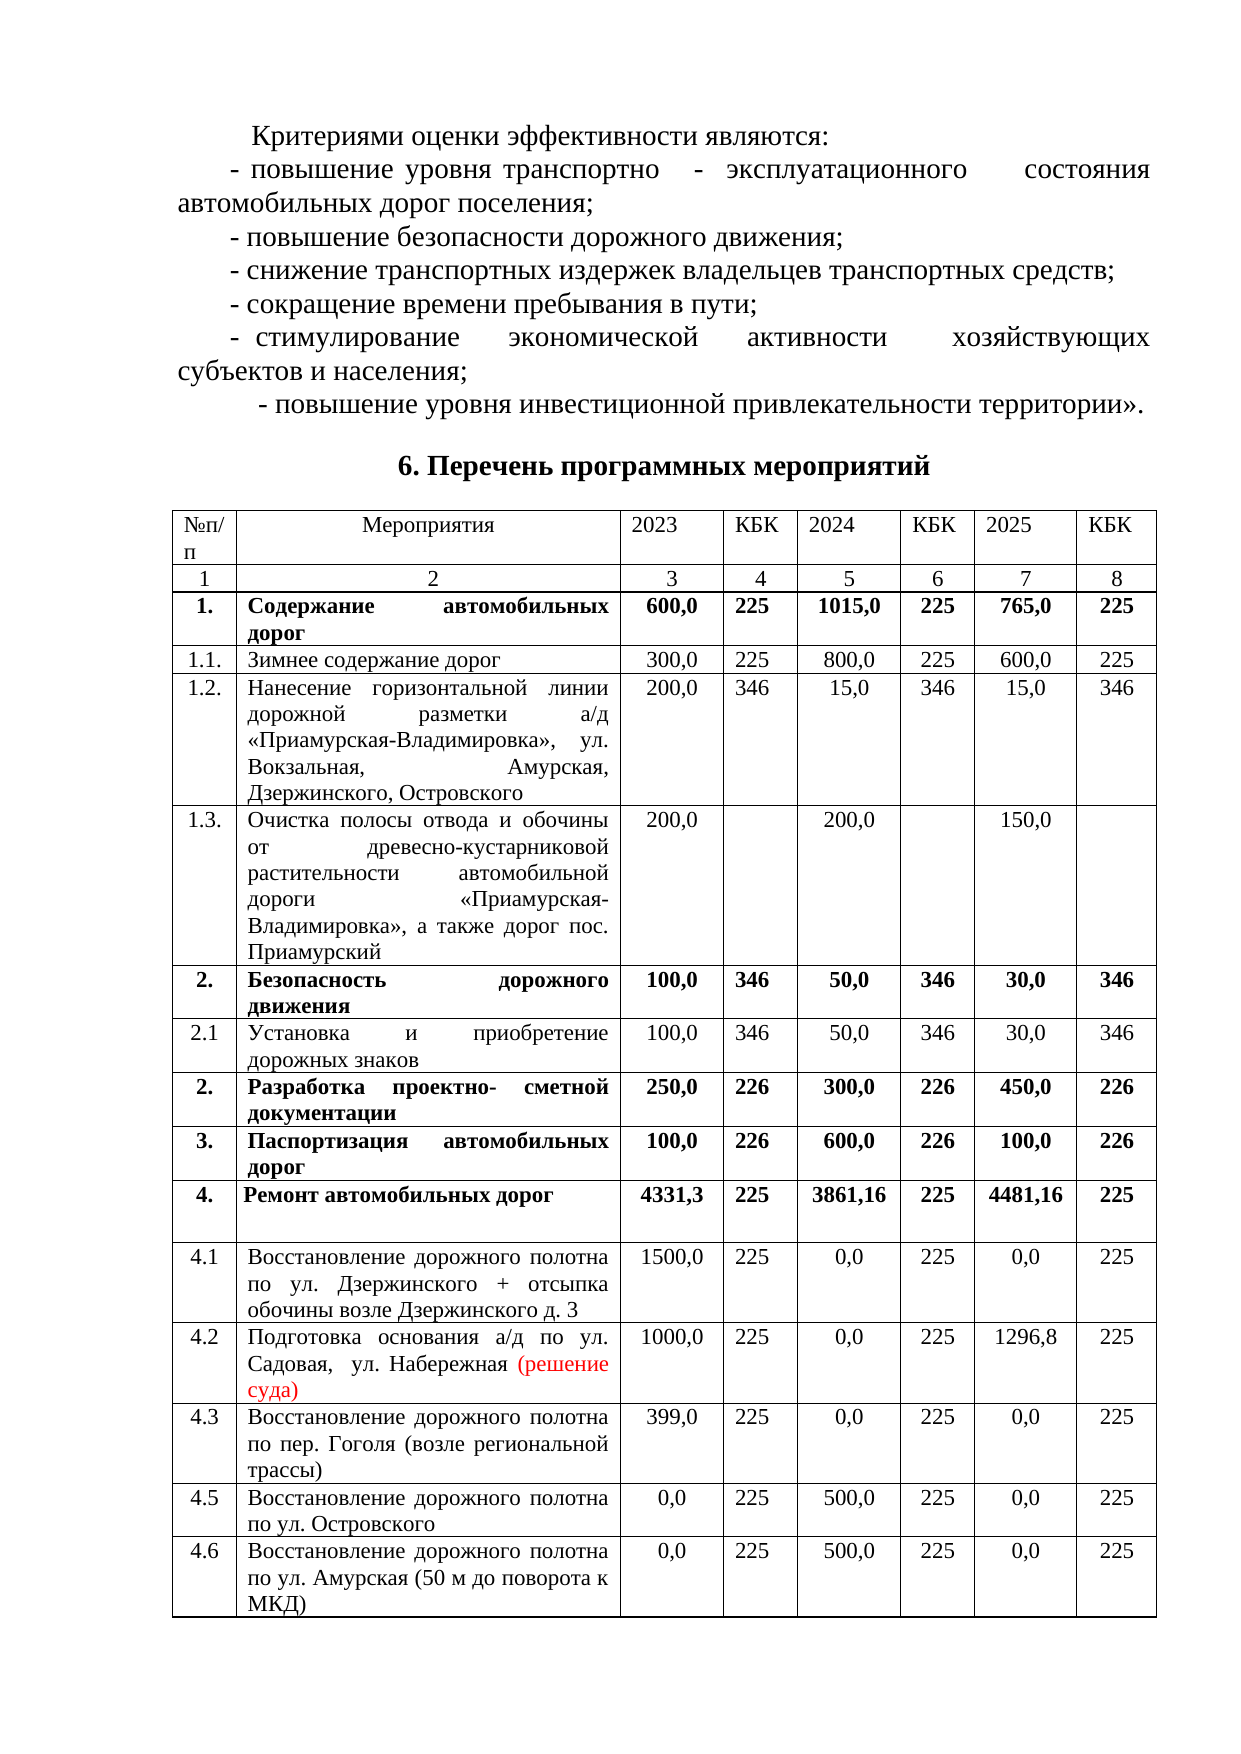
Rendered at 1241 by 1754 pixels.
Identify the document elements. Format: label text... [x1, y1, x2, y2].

table_cell 2. [173, 1073, 236, 1126]
table_cell 346 [1077, 1019, 1156, 1072]
table_cell 226 [724, 1073, 797, 1126]
table_cell 399,0 [621, 1404, 723, 1482]
table_cell 225 [1077, 1537, 1156, 1616]
table_cell 225 [724, 1484, 797, 1536]
table_cell 225 [724, 1537, 797, 1616]
table_cell 4.2 [173, 1323, 236, 1402]
table_cell 100,0 [621, 966, 723, 1018]
table_cell 225 [724, 593, 797, 645]
table_cell 225 [1077, 646, 1156, 673]
table_header 2025 [975, 511, 1076, 564]
text - повышение безопасности дорожного движения; [177, 219, 1152, 252]
table_cell 346 [901, 966, 974, 1018]
table_cell 0,0 [798, 1243, 900, 1322]
table_cell 50,0 [798, 966, 900, 1018]
text - повышение уровня инвестиционной привлекательности территории». [177, 386, 1152, 420]
table_cell 346 [901, 674, 974, 805]
table_cell 450,0 [975, 1073, 1076, 1126]
table_cell 346 [1077, 966, 1156, 1018]
table_cell 346 [724, 1019, 797, 1072]
table_cell 0,0 [975, 1243, 1076, 1322]
table_cell 4. [173, 1181, 236, 1242]
table_cell 225 [901, 1404, 974, 1482]
table_cell 100,0 [975, 1127, 1076, 1179]
text Критериями оценки эффективности являются: [177, 118, 1152, 152]
table_cell 200,0 [798, 806, 900, 964]
table_cell Очистка полосы отвода и обочины от древесно-кустарниковой растительности автомобильной дороги «Приамурская-Владимировка», а также дорог пос. Приамурский [237, 806, 620, 964]
table_cell 15,0 [975, 674, 1076, 805]
table_cell 225 [1077, 593, 1156, 645]
table_cell 1.2. [173, 674, 236, 805]
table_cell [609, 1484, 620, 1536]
table_cell [901, 806, 974, 964]
table_cell 0,0 [975, 1484, 1076, 1536]
table_cell 225 [724, 1404, 797, 1482]
table_cell 800,0 [798, 646, 900, 673]
table_cell 4481,16 [975, 1181, 1076, 1242]
table_cell 1. [173, 593, 236, 645]
table_cell 6 [901, 565, 974, 591]
table_cell Установка и приобретение дорожных знаков [237, 1019, 620, 1072]
table_cell 3. [173, 1127, 236, 1179]
table_cell 100,0 [621, 1019, 723, 1072]
table_cell 4 [724, 565, 797, 591]
table_header 2023 [621, 511, 723, 564]
text - повышение уровня транспортно - эксплуатационного состояния автомобильных дорог поселения; [177, 152, 1152, 219]
table_cell 4.1 [173, 1243, 236, 1322]
table_cell 225 [901, 1537, 974, 1616]
table_cell [724, 806, 797, 964]
table_cell 346 [901, 1019, 974, 1072]
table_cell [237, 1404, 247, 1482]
table_cell 4331,3 [621, 1181, 723, 1242]
table_cell 4.5 [173, 1484, 236, 1536]
table_cell 600,0 [975, 646, 1076, 673]
table_cell 346 [724, 966, 797, 1018]
table_cell 225 [901, 1181, 974, 1242]
table_cell 150,0 [975, 806, 1076, 964]
table_cell 225 [901, 1323, 974, 1402]
table_cell 1 [173, 565, 236, 591]
table_cell 225 [724, 1181, 797, 1242]
table_cell 225 [901, 646, 974, 673]
table_cell 0,0 [975, 1404, 1076, 1482]
table_cell 225 [901, 1243, 974, 1322]
table_cell Содержание автомобильных дорог [237, 593, 620, 645]
table_cell 0,0 [798, 1323, 900, 1402]
table_cell 300,0 [798, 1073, 900, 1126]
table_cell 600,0 [621, 593, 723, 645]
table_cell 15,0 [798, 674, 900, 805]
table_cell 765,0 [975, 593, 1076, 645]
table_header КБК [1077, 511, 1156, 564]
table_cell 226 [901, 1127, 974, 1179]
table_header КБК [724, 511, 797, 564]
table_cell 600,0 [798, 1127, 900, 1179]
table_cell 7 [975, 565, 1076, 591]
text - снижение транспортных издержек владельцев транспортных средств; [177, 252, 1152, 286]
table_cell 200,0 [621, 674, 723, 805]
table_cell 225 [901, 593, 974, 645]
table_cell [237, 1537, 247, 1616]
table_header 2024 [798, 511, 900, 564]
table_cell 0,0 [621, 1484, 723, 1536]
table_cell 5 [798, 565, 900, 591]
text - сокращение времени пребывания в пути; [177, 286, 1152, 319]
table_cell 226 [724, 1127, 797, 1179]
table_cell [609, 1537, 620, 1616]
table_cell 500,0 [798, 1484, 900, 1536]
table_cell 226 [1077, 1127, 1156, 1179]
table_cell 100,0 [621, 1127, 723, 1179]
table_cell 300,0 [621, 646, 723, 673]
table_cell 225 [1077, 1181, 1156, 1242]
table_cell 346 [1077, 674, 1156, 805]
table_cell Ремонт автомобильных дорог [237, 1181, 620, 1242]
table_cell 1015,0 [798, 593, 900, 645]
table_cell 30,0 [975, 966, 1076, 1018]
table_cell [1077, 806, 1156, 964]
table_cell 226 [901, 1073, 974, 1126]
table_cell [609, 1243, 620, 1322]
table_cell 225 [1077, 1243, 1156, 1322]
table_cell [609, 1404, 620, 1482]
table_cell Зимнее содержание дорог [237, 646, 620, 673]
table_cell 225 [1077, 1323, 1156, 1402]
table_cell Разработка проектно- сметной документации [237, 1073, 620, 1126]
table_cell 1296,8 [975, 1323, 1076, 1402]
table_cell 30,0 [975, 1019, 1076, 1072]
table_cell 0,0 [798, 1404, 900, 1482]
table_cell 50,0 [798, 1019, 900, 1072]
table_cell 2 [237, 565, 620, 591]
table_cell 1.3. [173, 806, 236, 964]
table_cell 1500,0 [621, 1243, 723, 1322]
table_header №п/п [173, 511, 236, 564]
table_cell 225 [724, 646, 797, 673]
table_cell 346 [724, 674, 797, 805]
table_cell 250,0 [621, 1073, 723, 1126]
table_cell 225 [1077, 1404, 1156, 1482]
table_cell 2.1 [173, 1019, 236, 1072]
table_cell 0,0 [975, 1537, 1076, 1616]
text - стимулирование экономической активности хозяйствующих субъектов и населения; [177, 319, 1152, 386]
table_cell 8 [1077, 565, 1156, 591]
table_cell Нанесение горизонтальной линии дорожной разметки а/д «Приамурская-Владимировка», ул. Вокзальная, Амурская, Дзержинского, Островского [237, 674, 620, 805]
table_cell 1.1. [173, 646, 236, 673]
table_cell 225 [724, 1243, 797, 1322]
table_cell 4.6 [173, 1537, 236, 1616]
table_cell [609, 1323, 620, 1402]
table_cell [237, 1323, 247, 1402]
table_cell 225 [724, 1323, 797, 1402]
table_cell 3861,16 [798, 1181, 900, 1242]
table_cell 3 [621, 565, 723, 591]
table_cell 225 [901, 1484, 974, 1536]
table_cell 500,0 [798, 1537, 900, 1616]
table_cell 1000,0 [621, 1323, 723, 1402]
table_cell 225 [1077, 1484, 1156, 1536]
table_header Мероприятия [237, 511, 620, 564]
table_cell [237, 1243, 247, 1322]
table_cell 200,0 [621, 806, 723, 964]
text 6. Перечень программных мероприятий [192, 448, 1152, 482]
table_header КБК [901, 511, 974, 564]
table_cell 4.3 [173, 1404, 236, 1482]
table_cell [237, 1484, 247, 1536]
table_cell 226 [1077, 1073, 1156, 1126]
table_cell 0,0 [621, 1537, 723, 1616]
table_cell Паспортизация автомобильных дорог [237, 1127, 620, 1179]
table_cell Безопасность дорожного движения [237, 966, 620, 1018]
table_cell 2. [173, 966, 236, 1018]
